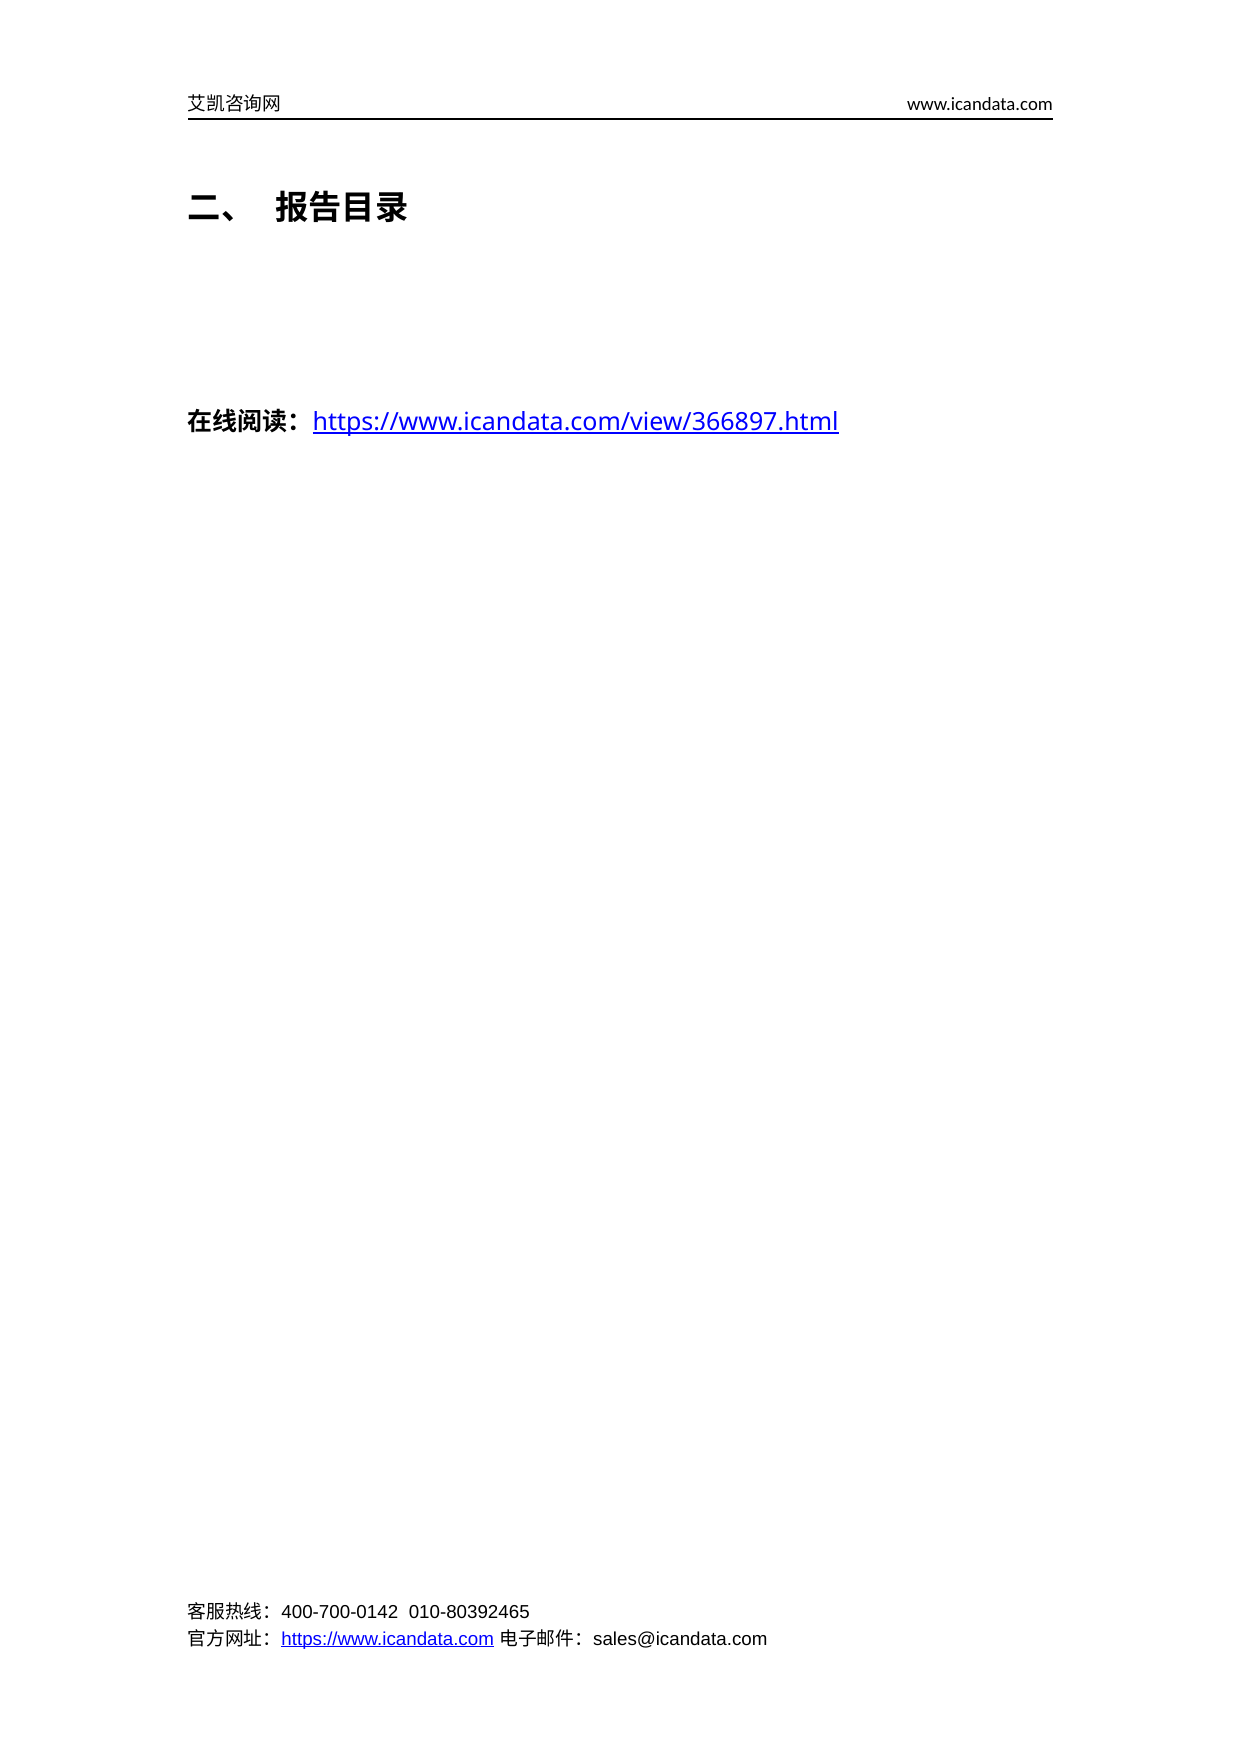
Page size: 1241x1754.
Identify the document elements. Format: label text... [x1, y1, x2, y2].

text 在线阅读：https://www.icandata.com/view/366897.html [187, 387, 1053, 452]
subtitle 报告目录 [187, 172, 1053, 237]
